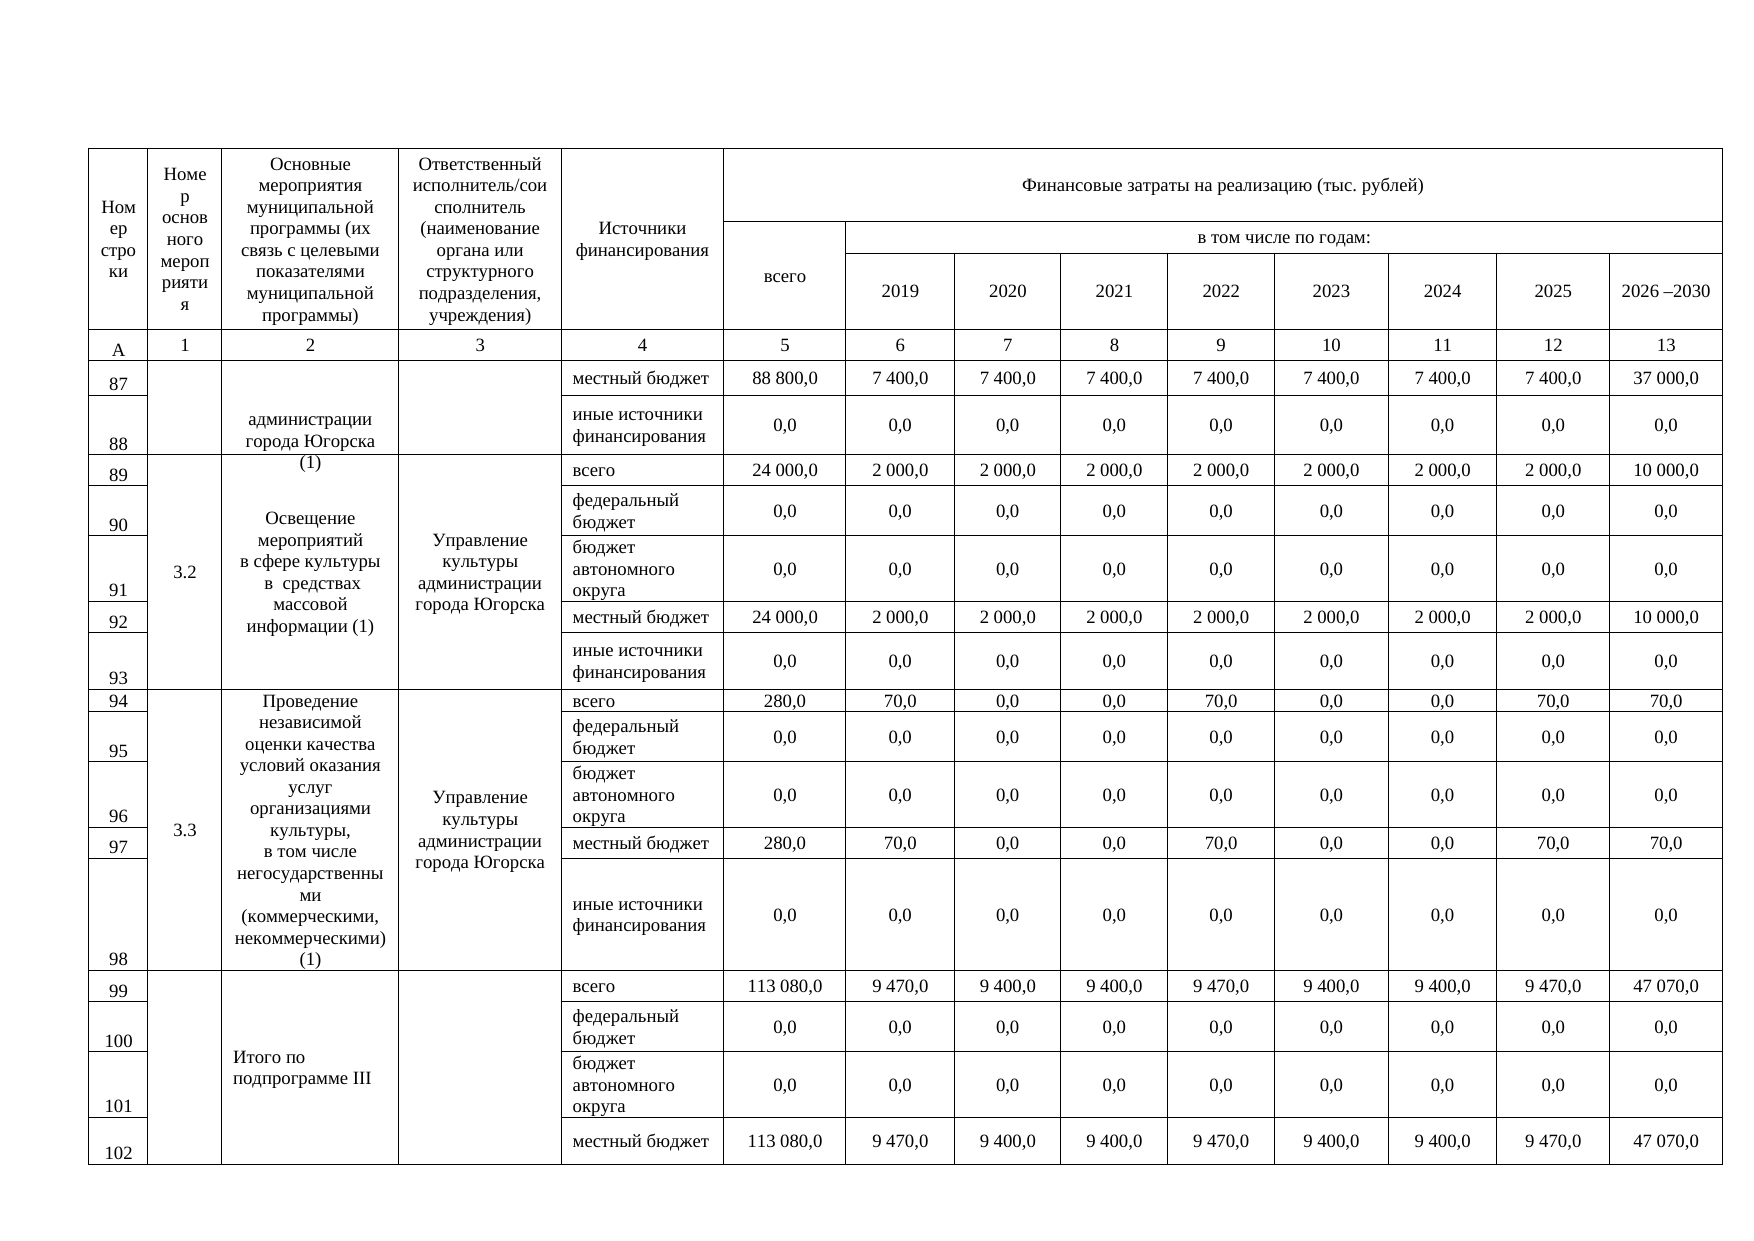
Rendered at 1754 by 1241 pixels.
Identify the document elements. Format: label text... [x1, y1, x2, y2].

table_cell 0,0 [724, 1002, 845, 1051]
table_cell 0,0 [724, 396, 845, 454]
table_cell 0,0 [846, 633, 954, 688]
table_cell 2 000,0 [1497, 455, 1609, 485]
table_cell 0,0 [846, 1002, 954, 1051]
table_cell 47 070,0 [1610, 971, 1722, 1001]
table_cell 9 470,0 [1168, 971, 1274, 1001]
table_cell Управление культуры администрации города Югорска [399, 455, 561, 688]
table_cell 0,0 [1389, 712, 1496, 761]
table_cell 2023 [1275, 254, 1388, 329]
table_cell всего [562, 971, 723, 1001]
table_cell 0,0 [1610, 859, 1722, 970]
table_cell 0,0 [1610, 1002, 1722, 1051]
table_cell 0,0 [1610, 762, 1722, 827]
table_cell 0,0 [1389, 828, 1496, 858]
table_cell 0,0 [846, 486, 954, 535]
table_cell 0,0 [955, 633, 1060, 688]
table_cell 2022 [1168, 254, 1274, 329]
table_cell 0,0 [955, 1052, 1060, 1117]
table_cell 0,0 [724, 1052, 845, 1117]
table_cell 11 [1389, 330, 1496, 360]
table_cell 0,0 [724, 486, 845, 535]
table_cell 4 [562, 330, 723, 360]
table_cell федеральный бюджет [562, 712, 723, 761]
table_cell 0,0 [1168, 633, 1274, 688]
table_cell 0,0 [1497, 1052, 1609, 1117]
table_header Источники финансирования [562, 149, 723, 329]
table_cell 2 000,0 [1275, 602, 1388, 632]
table_cell местный бюджет [562, 1118, 723, 1164]
table_cell бюджет автономного округа [562, 536, 723, 601]
table_cell 70,0 [1610, 828, 1722, 858]
table_cell [399, 971, 561, 1164]
table_cell федеральный бюджет [562, 486, 723, 535]
table_cell 0,0 [1168, 762, 1274, 827]
table_cell 95 [89, 712, 147, 761]
table_header Ответственный исполнитель/соисполнитель (наименование органа или структурного подразделения, учреждения) [399, 149, 561, 329]
table_cell 0,0 [1061, 633, 1167, 688]
table_cell 7 400,0 [1061, 361, 1167, 394]
table_cell 99 [89, 971, 147, 1001]
table_cell 0,0 [1168, 1052, 1274, 1117]
table_cell 0,0 [1275, 859, 1388, 970]
table_cell 9 400,0 [1275, 1118, 1388, 1164]
table_cell 7 400,0 [1497, 361, 1609, 394]
table_cell 0,0 [1275, 1002, 1388, 1051]
table_cell 1 [148, 330, 221, 360]
table_cell 9 400,0 [1389, 971, 1496, 1001]
table_cell 0,0 [1610, 633, 1722, 688]
table_cell бюджет автономного округа [562, 1052, 723, 1117]
table_cell 92 [89, 602, 147, 632]
table_cell 0,0 [724, 633, 845, 688]
table_cell 88 [89, 396, 147, 454]
table_cell 0,0 [1061, 859, 1167, 970]
table_cell 0,0 [1389, 690, 1496, 711]
table_cell 0,0 [1497, 536, 1609, 601]
table_cell 97 [89, 828, 147, 858]
table_cell 0,0 [846, 536, 954, 601]
table_cell 7 400,0 [1168, 361, 1274, 394]
table_cell 0,0 [955, 859, 1060, 970]
table_cell 0,0 [1275, 1052, 1388, 1117]
table_cell 6 [846, 330, 954, 360]
table_cell 0,0 [1389, 396, 1496, 454]
table_cell 2 000,0 [846, 602, 954, 632]
table_cell 2 000,0 [1389, 455, 1496, 485]
table_cell Управление культуры администрации города Югорска [399, 690, 561, 970]
table_cell 70,0 [846, 828, 954, 858]
table_cell 100 [89, 1002, 147, 1051]
table_cell 0,0 [724, 536, 845, 601]
table_cell 0,0 [1061, 536, 1167, 601]
table_cell федеральный бюджет [562, 1002, 723, 1051]
table_cell 8 [1061, 330, 1167, 360]
table_cell местный бюджет [562, 361, 723, 394]
table_cell 10 000,0 [1610, 455, 1722, 485]
table_cell 0,0 [1061, 1002, 1167, 1051]
table_cell 102 [89, 1118, 147, 1164]
table_cell 24 000,0 [724, 602, 845, 632]
table_cell 0,0 [724, 859, 845, 970]
table_cell иные источники финансирования [562, 859, 723, 970]
table_cell 9 470,0 [1168, 1118, 1274, 1164]
table_cell 0,0 [955, 486, 1060, 535]
table_cell 3 [399, 330, 561, 360]
table_cell 2 [222, 330, 398, 360]
table_cell 0,0 [846, 712, 954, 761]
table_cell 89 [89, 455, 147, 485]
table_cell 24 000,0 [724, 455, 845, 485]
table_cell 0,0 [1168, 712, 1274, 761]
table_cell Освещение мероприятий в сфере культуры в средствах массовой информации (1) [222, 455, 398, 688]
table_cell 70,0 [1168, 690, 1274, 711]
table_cell 0,0 [1275, 536, 1388, 601]
table_cell 0,0 [846, 762, 954, 827]
table_cell 10 [1275, 330, 1388, 360]
table_cell 7 400,0 [1389, 361, 1496, 394]
table_cell 3.3 [148, 690, 221, 970]
table_cell всего [724, 222, 845, 329]
table_cell 0,0 [1168, 486, 1274, 535]
table_cell 0,0 [1061, 396, 1167, 454]
table_cell 5 [724, 330, 845, 360]
table_cell 0,0 [1275, 712, 1388, 761]
table_cell 280,0 [724, 690, 845, 711]
table_cell 0,0 [1275, 633, 1388, 688]
table_cell 0,0 [1610, 536, 1722, 601]
table_cell 0,0 [1061, 690, 1167, 711]
table_cell 7 400,0 [1275, 361, 1388, 394]
table_cell 0,0 [1389, 536, 1496, 601]
table_cell 2021 [1061, 254, 1167, 329]
table_cell 9 470,0 [1497, 971, 1609, 1001]
table_cell 9 400,0 [955, 971, 1060, 1001]
table_cell 0,0 [1061, 1052, 1167, 1117]
table_cell 87 [89, 361, 147, 394]
table_cell 0,0 [955, 396, 1060, 454]
table_header Номер основного мероприятия [148, 149, 221, 329]
table_cell 10 000,0 [1610, 602, 1722, 632]
table_cell 13 [1610, 330, 1722, 360]
table_cell 9 470,0 [1497, 1118, 1609, 1164]
table_cell 9 400,0 [955, 1118, 1060, 1164]
table_cell 12 [1497, 330, 1609, 360]
table_cell 0,0 [1389, 1002, 1496, 1051]
table_cell 2 000,0 [846, 455, 954, 485]
table_cell 0,0 [1610, 712, 1722, 761]
table_cell бюджет автономного округа [562, 762, 723, 827]
table_cell 0,0 [1061, 762, 1167, 827]
table_cell местный бюджет [562, 828, 723, 858]
table_cell 113 080,0 [724, 1118, 845, 1164]
table_cell 0,0 [1168, 1002, 1274, 1051]
table_cell всего [562, 690, 723, 711]
table_cell 0,0 [1275, 828, 1388, 858]
table_cell 0,0 [724, 712, 845, 761]
table_cell всего [562, 455, 723, 485]
table_cell 70,0 [1168, 828, 1274, 858]
table_cell 2026 –2030 [1610, 254, 1722, 329]
table_cell 0,0 [1497, 762, 1609, 827]
table_header Номер строки [89, 149, 147, 329]
table_cell 94 [89, 690, 147, 711]
table_cell 0,0 [1610, 396, 1722, 454]
table_cell 0,0 [955, 762, 1060, 827]
table_cell 9 400,0 [1061, 971, 1167, 1001]
table_cell 2025 [1497, 254, 1609, 329]
table_cell 7 [955, 330, 1060, 360]
table_cell 0,0 [1389, 859, 1496, 970]
table_cell 0,0 [1389, 486, 1496, 535]
table_cell 0,0 [1497, 1002, 1609, 1051]
table_cell 2 000,0 [1061, 602, 1167, 632]
table_cell 2 000,0 [1389, 602, 1496, 632]
table_cell 0,0 [1497, 486, 1609, 535]
table_cell 0,0 [955, 690, 1060, 711]
table_cell 0,0 [955, 712, 1060, 761]
table_cell 47 070,0 [1610, 1118, 1722, 1164]
table_cell 9 [1168, 330, 1274, 360]
table_cell 0,0 [1061, 828, 1167, 858]
table_cell 0,0 [1497, 712, 1609, 761]
table_cell 3.2 [148, 455, 221, 688]
table_cell в том числе по годам: [846, 222, 1722, 252]
table_cell 0,0 [1168, 536, 1274, 601]
table_cell Итого по подпрограмме III [222, 971, 398, 1164]
table_cell 93 [89, 633, 147, 688]
table_cell 37 000,0 [1610, 361, 1722, 394]
table_cell 0,0 [1275, 396, 1388, 454]
table_cell 9 470,0 [846, 971, 954, 1001]
table_cell 0,0 [1497, 633, 1609, 688]
table_cell 0,0 [846, 859, 954, 970]
table_cell 0,0 [1168, 859, 1274, 970]
table_cell 0,0 [846, 1052, 954, 1117]
table_cell 0,0 [1389, 633, 1496, 688]
table_cell 0,0 [1275, 690, 1388, 711]
table_cell 98 [89, 859, 147, 970]
table_cell 70,0 [1497, 690, 1609, 711]
table_cell 0,0 [1610, 1052, 1722, 1117]
table_cell 113 080,0 [724, 971, 845, 1001]
table_cell 2 000,0 [1061, 455, 1167, 485]
table_cell 2024 [1389, 254, 1496, 329]
table_cell 2 000,0 [1168, 455, 1274, 485]
table_cell 280,0 [724, 828, 845, 858]
table_cell 0,0 [1610, 486, 1722, 535]
table_cell 70,0 [1497, 828, 1609, 858]
table_cell 0,0 [1275, 486, 1388, 535]
table_header Финансовые затраты на реализацию (тыс. рублей) [724, 149, 1722, 221]
table_cell 91 [89, 536, 147, 601]
table_cell 0,0 [1275, 762, 1388, 827]
table_cell 7 400,0 [955, 361, 1060, 394]
table_cell 2020 [955, 254, 1060, 329]
table_cell 0,0 [1168, 396, 1274, 454]
table_cell 9 400,0 [1389, 1118, 1496, 1164]
table_cell 0,0 [1061, 486, 1167, 535]
table_cell 0,0 [1497, 396, 1609, 454]
table_cell 70,0 [1610, 690, 1722, 711]
table_cell местный бюджет [562, 602, 723, 632]
table_cell А [89, 330, 147, 360]
table_cell 9 400,0 [1061, 1118, 1167, 1164]
table_cell 70,0 [846, 690, 954, 711]
table_cell 9 400,0 [1275, 971, 1388, 1001]
table_cell 88 800,0 [724, 361, 845, 394]
table_cell иные источники финансирования [562, 396, 723, 454]
table_cell 90 [89, 486, 147, 535]
table_cell 0,0 [1061, 712, 1167, 761]
table_cell 0,0 [724, 762, 845, 827]
table_cell иные источники финансирования [562, 633, 723, 688]
table_cell 0,0 [955, 828, 1060, 858]
table_cell 2 000,0 [1168, 602, 1274, 632]
table_cell 2 000,0 [955, 602, 1060, 632]
table_cell 9 470,0 [846, 1118, 954, 1164]
table_cell 2 000,0 [955, 455, 1060, 485]
table_header Основные мероприятия муниципальной программы (их связь с целевыми показателями муниципальной программы) [222, 149, 398, 329]
table_cell Проведение независимой оценки качества условий оказания услуг организациями культуры, в том числе негосударственными (коммерческими, некоммерческими) (1) [222, 690, 398, 970]
table_cell 0,0 [955, 1002, 1060, 1051]
table_cell 7 400,0 [846, 361, 954, 394]
table_cell 0,0 [955, 536, 1060, 601]
table_cell 0,0 [1497, 859, 1609, 970]
table_cell 0,0 [1389, 1052, 1496, 1117]
table_cell [148, 971, 221, 1164]
table_cell 2 000,0 [1275, 455, 1388, 485]
table_cell 0,0 [1389, 762, 1496, 827]
table_cell 2 000,0 [1497, 602, 1609, 632]
table_cell 0,0 [846, 396, 954, 454]
table_cell 96 [89, 762, 147, 827]
table_cell 101 [89, 1052, 147, 1117]
table_cell 2019 [846, 254, 954, 329]
